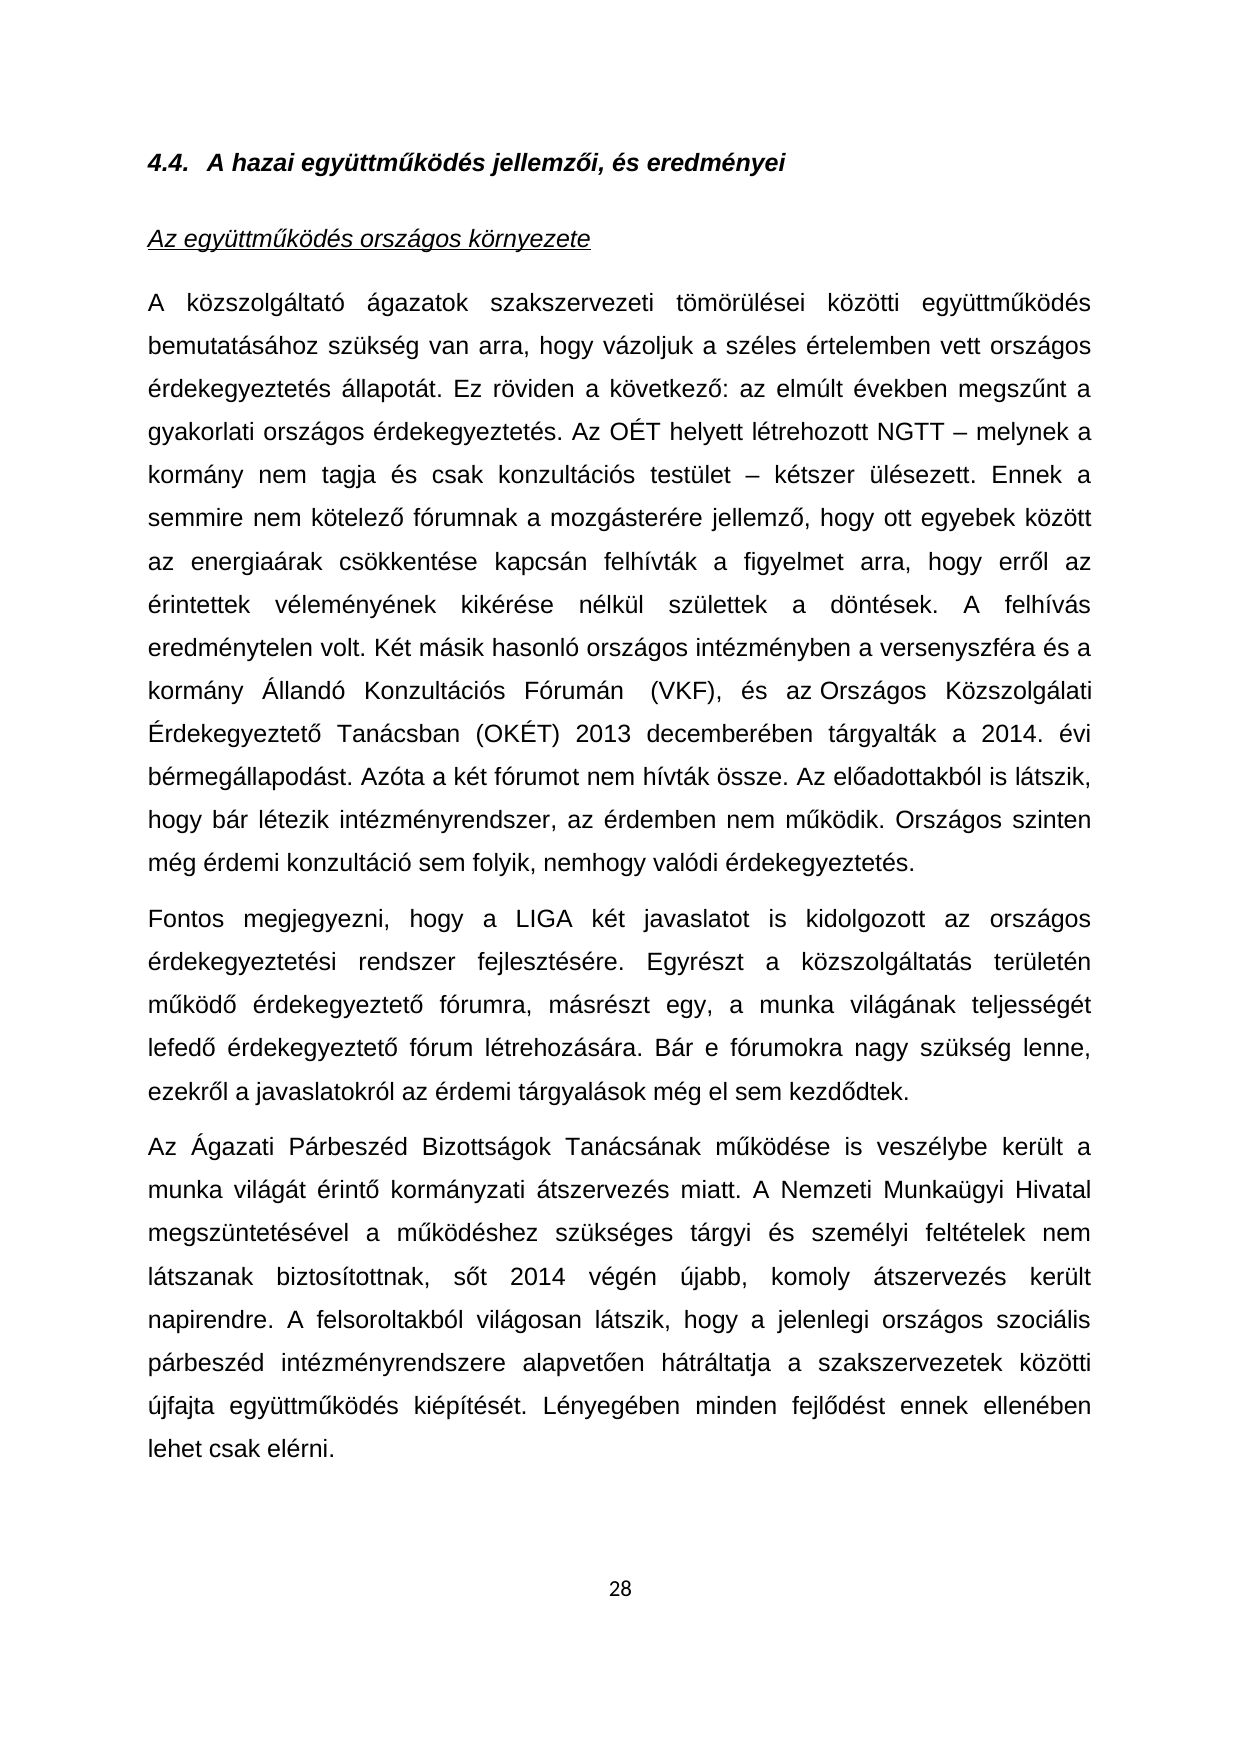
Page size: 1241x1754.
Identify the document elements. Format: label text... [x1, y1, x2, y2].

text Az Ágazati Párbeszéd Bizottságok Tanácsának működése is veszélybe került a munka világát érintő kormányzati átszervezés miatt. A Nemzeti Munkaügyi Hivatal megszüntetésével a működéshez szükséges tárgyi és személyi feltételek nem látszanak biztosítottnak, sőt 2014 végén újabb, komoly átszervezés került napirendre. A felsoroltakból világosan látszik, hogy a jelenlegi országos szociális párbeszéd intézményrendszere alapvetően hátráltatja a szakszervezetek közötti újfajta együttműködés kiépítését. Lényegében minden fejlődést ennek ellenében lehet csak elérni. [148, 1132, 1093, 1463]
list Az együttműködés országos környezete [148, 224, 1093, 252]
text A közszolgáltató ágazatok szakszervezeti tömörülései közötti együttműködés bemutatásához szükség van arra, hogy vázoljuk a széles értelemben vett országos érdekegyeztetés állapotát. Ez röviden a következő: az elmúlt években megszűnt a gyakorlati országos érdekegyeztetés. Az OÉT helyett létrehozott NGTT – melynek a kormány nem tagja és csak konzultációs testület – kétszer ülésezett. Ennek a semmire nem kötelező fórumnak a mozgásterére jellemző, hogy ott egyebek között az energiaárak csökkentése kapcsán felhívták a figyelmet arra, hogy erről az érintettek véleményének kikérése nélkül születtek a döntések. A felhívás eredménytelen volt. Két másik hasonló országos intézményben a versenyszféra és a kormány Állandó Konzultációs Fórumán (VKF), és az Országos Közszolgálati Érdekegyeztető Tanácsban (OKÉT) 2013 decemberében tárgyalták a 2014. évi bérmegállapodást. Azóta a két fórumot nem hívták össze. Az előadottakból is látszik, hogy bár létezik intézményrendszer, az érdemben nem működik. Országos szinten még érdemi konzultáció sem folyik, nemhogy valódi érdekegyeztetés. [148, 288, 1093, 877]
text Fontos megjegyezni, hogy a LIGA két javaslatot is kidolgozott az országos érdekegyeztetési rendszer fejlesztésére. Egyrészt a közszolgáltatás területén működő érdekegyeztető fórumra, másrészt egy, a munka világának teljességét lefedő érdekegyeztető fórum létrehozására. Bár e fórumokra nagy szükség lenne, ezekről a javaslatokról az érdemi tárgyalások még el sem kezdődtek. [148, 904, 1093, 1105]
subtitle A hazai együttműködés jellemzői, és eredményei [148, 148, 1093, 176]
